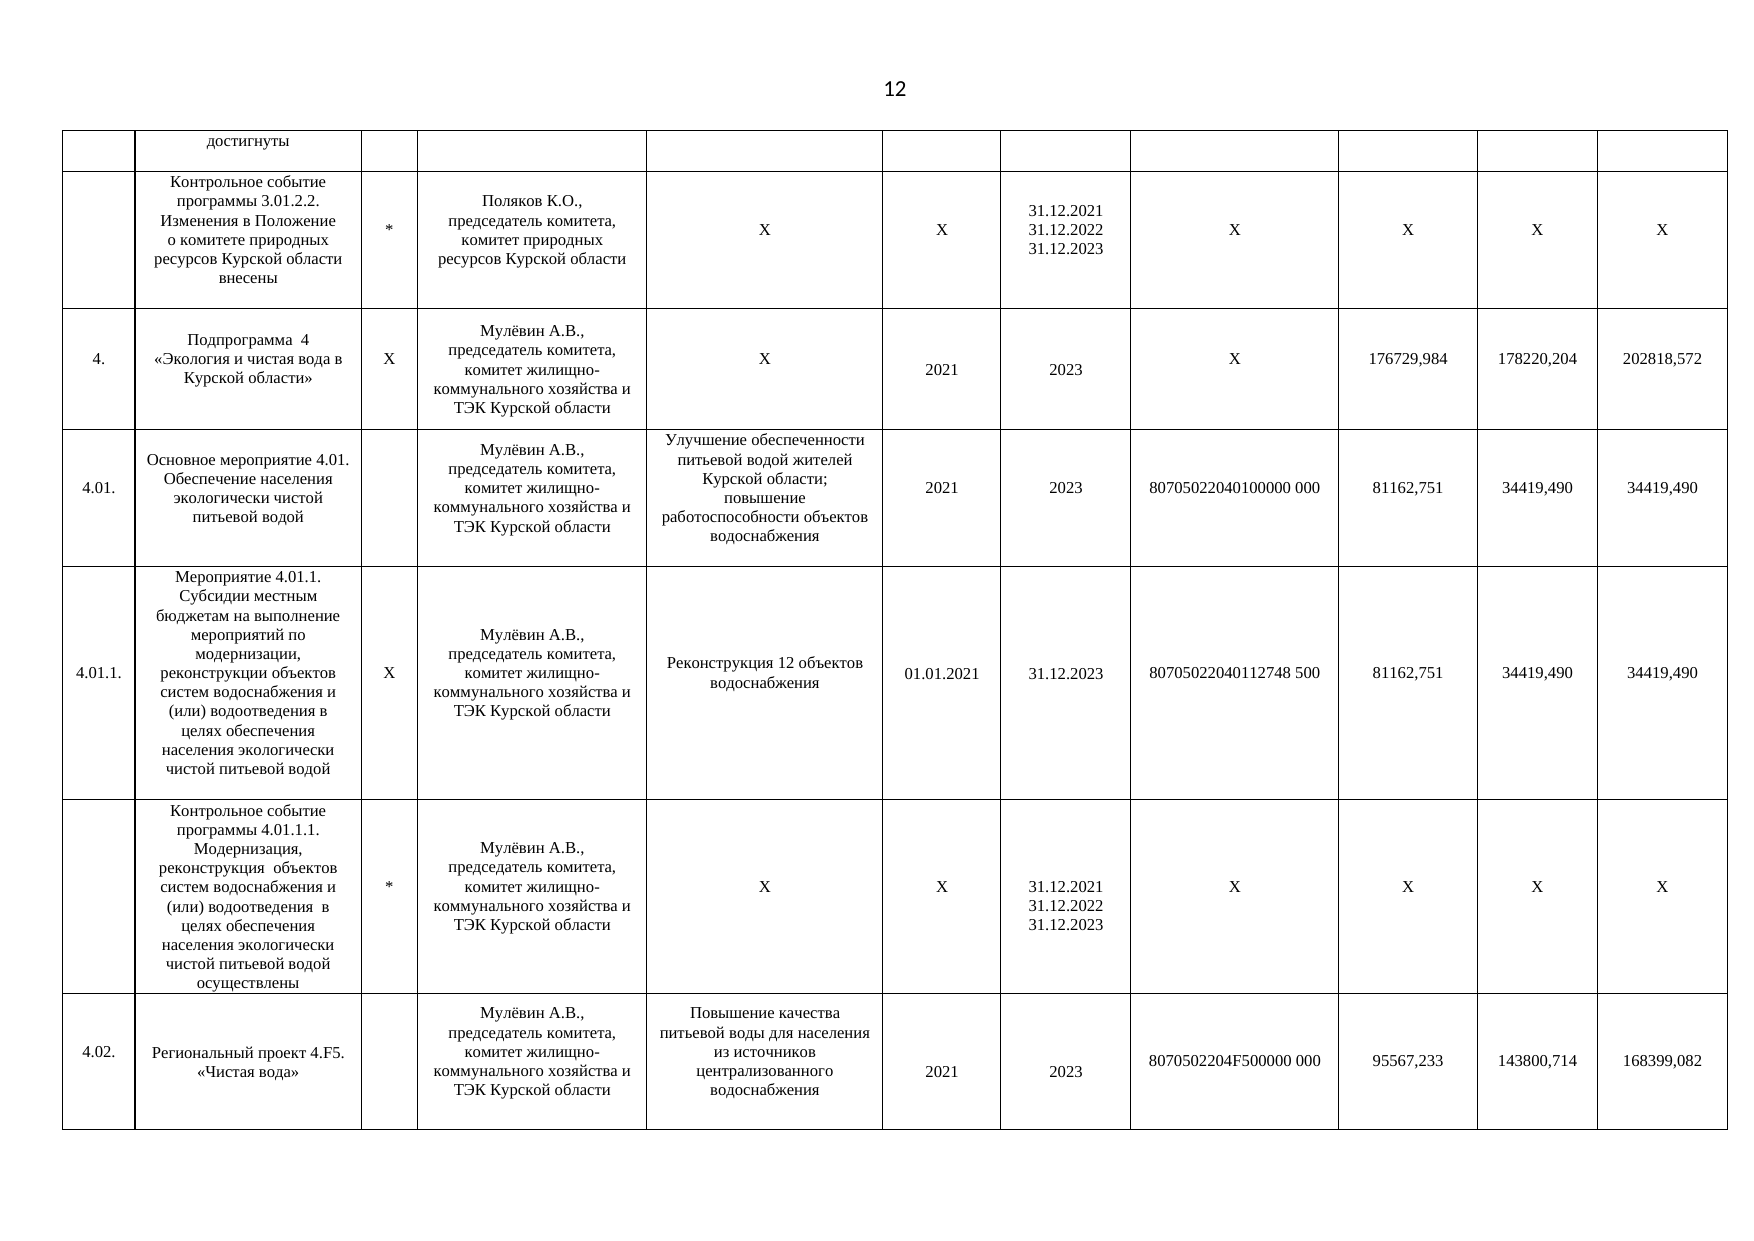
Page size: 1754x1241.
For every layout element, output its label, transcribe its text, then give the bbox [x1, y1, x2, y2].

table_cell Х [883, 172, 1000, 308]
table_cell Х [1598, 131, 1727, 171]
table_cell 2023 [1001, 994, 1130, 1129]
table_cell Х [1598, 172, 1727, 308]
table_cell 202818,572 [1598, 309, 1727, 429]
table_cell 2023 [1001, 430, 1130, 566]
table_cell 81162,751 [1339, 567, 1477, 799]
table_cell Х [362, 309, 417, 429]
table_cell 176729,984 [1339, 309, 1477, 429]
table_cell Х [1339, 800, 1477, 993]
table_cell 168399,082 [1598, 994, 1727, 1129]
table_cell Мулёвин А.В., председатель комитета, комитет жилищно-коммунального хозяйства и ТЭК Курской области [418, 309, 646, 429]
table_cell Улучшение обеспеченности питьевой водой жителей Курской области; повышение работоспособности объектов водоснабжения [647, 430, 882, 566]
table_cell Поляков К.О., председатель комитета, комитет природных ресурсов Курской области [418, 172, 646, 308]
table_cell Мероприятие 4.01.1. Субсидии местным бюджетам на выполнение мероприятий по модернизации, реконструкции объектов систем водоснабжения и (или) водоотведения в целях обеспечения населения экологически чистой питьевой водой [136, 567, 361, 799]
table_cell 2021 [883, 994, 1000, 1129]
table_cell Х [647, 172, 882, 308]
table_cell 4. [63, 309, 134, 429]
table_cell 31.12.2023 [1001, 567, 1130, 799]
table_cell Мулёвин А.В., председатель комитета, комитет жилищно-коммунального хозяйства и ТЭК Курской области [418, 800, 646, 993]
table_cell 31.12.2021 31.12.2022 31.12.2023 [1001, 172, 1130, 308]
table_cell Мулёвин А.В., председатель комитета, комитет жилищно-коммунального хозяйства и ТЭК Курской области [418, 567, 646, 799]
table_cell * [362, 131, 417, 171]
table_cell Подпрограмма 4 «Экология и чистая вода в Курской области» [136, 309, 361, 429]
table_cell 4.01.1. [63, 567, 134, 799]
table_cell Х [1478, 131, 1597, 171]
table_cell Х [1339, 131, 1477, 171]
table_cell [63, 172, 134, 308]
table_cell 31.12.2021 31.12.2022 31.12.2023 [1001, 800, 1130, 993]
table_cell 8070502204F500000 000 [1131, 994, 1338, 1129]
table_cell Мулёвин А.В., председатель комитета, комитет жилищно-коммунального хозяйства и ТЭК Курской области [418, 430, 646, 566]
table_cell Региональный проект 4.F5. «Чистая вода» [136, 994, 361, 1129]
table_cell Х [883, 800, 1000, 993]
table_cell Х [1478, 172, 1597, 308]
table_cell Х [1339, 172, 1477, 308]
table_cell Реконструкция 12 объектов водоснабжения [647, 567, 882, 799]
table_cell [362, 430, 417, 566]
table_cell Контрольное событие программы 3.01.2.2. Изменения в Положение о комитете природных ресурсов Курской области внесены [136, 172, 361, 308]
table_cell * [362, 172, 417, 308]
table_cell [63, 800, 134, 993]
table_cell Повышение качества питьевой воды для населения из источников централизованного водоснабжения [647, 994, 882, 1129]
table_cell 4.02. [63, 994, 134, 1129]
table_cell 143800,714 [1478, 994, 1597, 1129]
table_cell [1001, 131, 1130, 171]
table_cell 34419,490 [1598, 430, 1727, 566]
table_cell Х [362, 567, 417, 799]
table_cell Х [1131, 131, 1338, 171]
table_cell Х [1131, 172, 1338, 308]
table_cell 2023 [1001, 309, 1130, 429]
table_cell 01.01.2021 [883, 567, 1000, 799]
table_cell 81162,751 [1339, 430, 1477, 566]
table_cell 4.01. [63, 430, 134, 566]
table_cell * [362, 800, 417, 993]
table_cell Х [647, 131, 882, 171]
table_cell 2021 [883, 430, 1000, 566]
table_cell 80705022040112748 500 [1131, 567, 1338, 799]
table_cell 80705022040100000 000 [1131, 430, 1338, 566]
table_cell 34419,490 [1478, 430, 1597, 566]
table_cell Х [1131, 800, 1338, 993]
table_cell Х [1598, 800, 1727, 993]
table_cell Контрольное событие программы 4.01.1.1. Модернизация, реконструкция объектов систем водоснабжения и (или) водоотведения в целях обеспечения населения экологически чистой питьевой водой осуществлены [136, 800, 361, 993]
table_cell Х [647, 309, 882, 429]
table_cell Основное мероприятие 4.01. Обеспечение населения экологически чистой питьевой водой [136, 430, 361, 566]
table_cell [63, 131, 134, 171]
table_cell Х [647, 800, 882, 993]
table_cell Х [1478, 800, 1597, 993]
table_cell [362, 994, 417, 1129]
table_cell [418, 994, 646, 1129]
table_cell 178220,204 [1478, 309, 1597, 429]
table_cell Х [883, 131, 1000, 171]
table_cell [418, 131, 646, 171]
table_cell Х [1131, 309, 1338, 429]
table_cell 34419,490 [1478, 567, 1597, 799]
table_cell 34419,490 [1598, 567, 1727, 799]
table_cell 95567,233 [1339, 994, 1477, 1129]
table_cell 2021 [883, 309, 1000, 429]
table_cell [136, 131, 361, 171]
